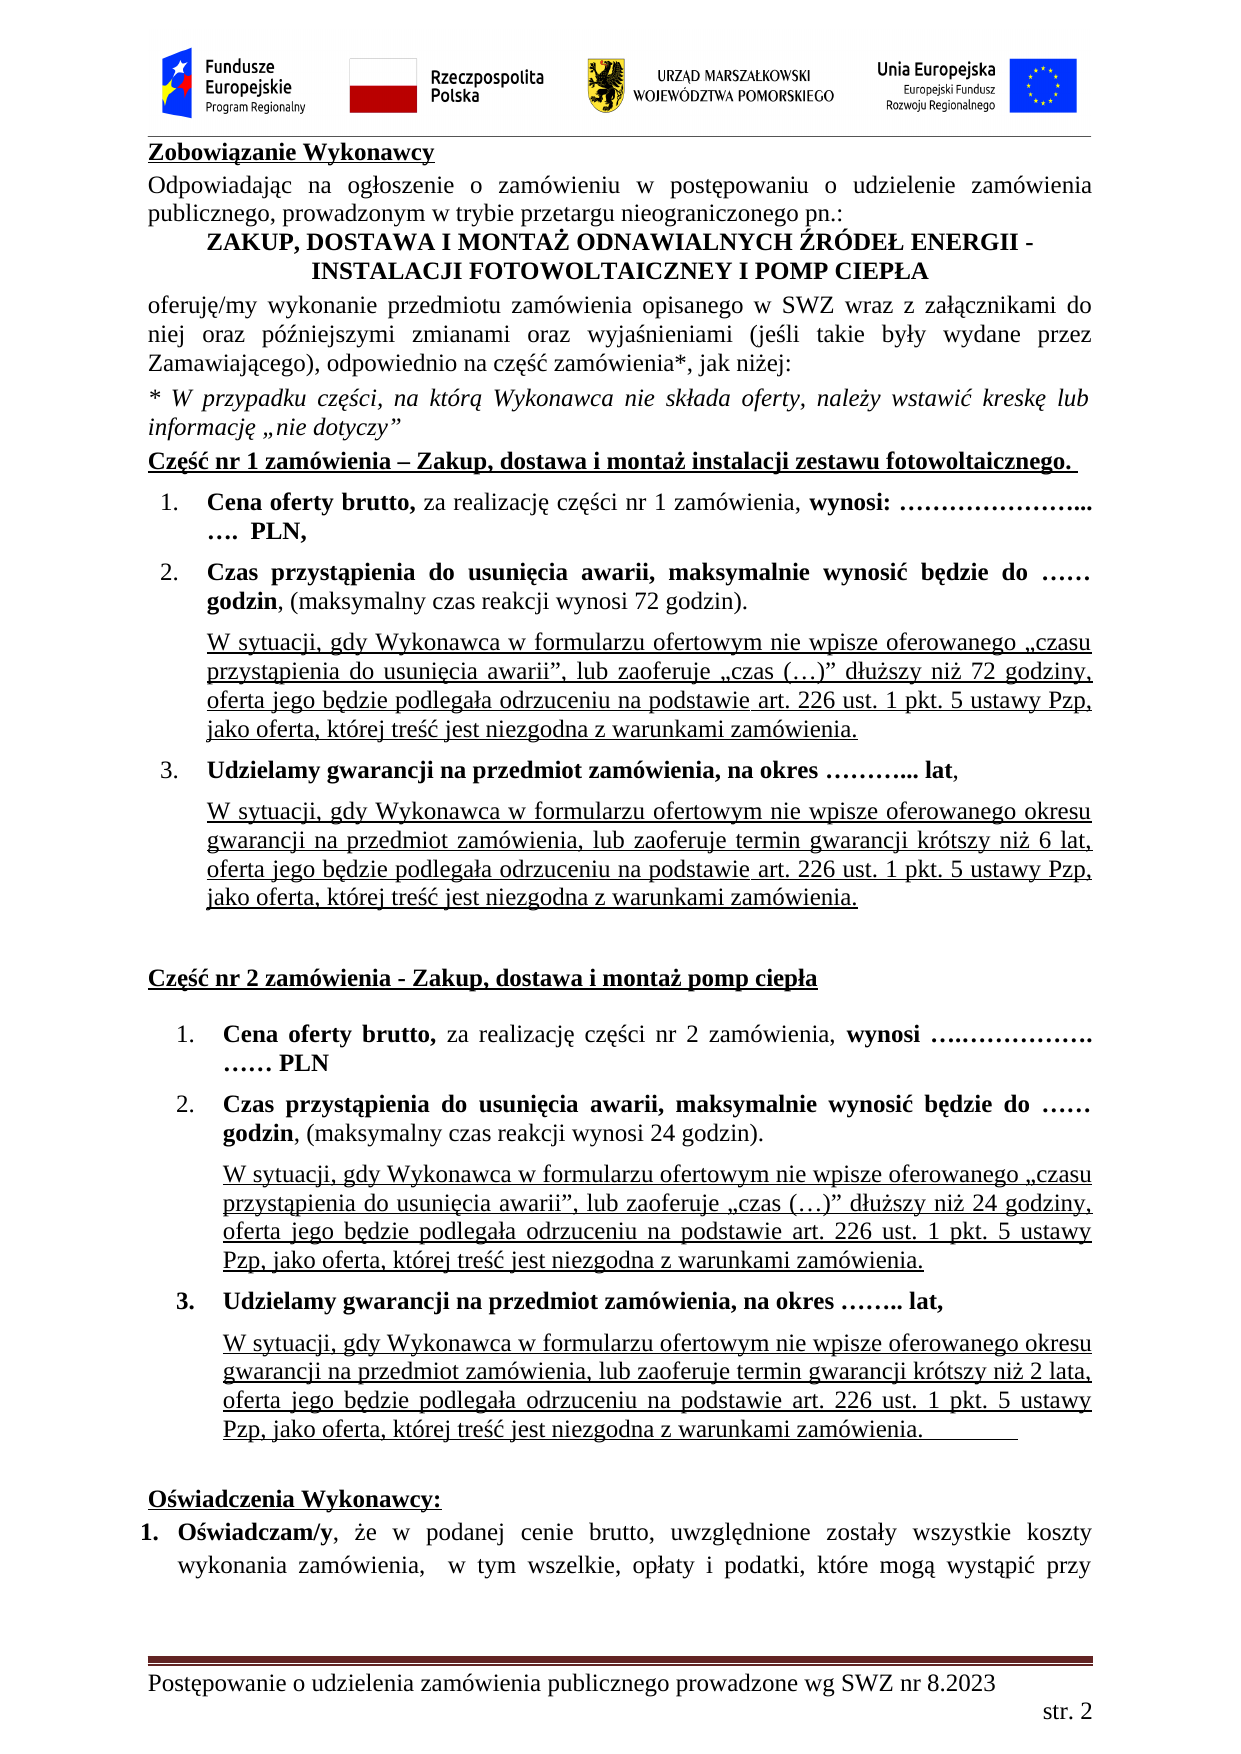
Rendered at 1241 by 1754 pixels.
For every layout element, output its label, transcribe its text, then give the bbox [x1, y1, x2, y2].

list W sytuacji, gdy Wykonawca w formularzu ofertowym nie wpisze oferowanego okresu gwarancji na przedmiot zamówienia, lub zaoferuje termin gwarancji krótszy niż 2 lata, oferta jego będzie podlegała odrzuceniu na podstawie art. 226 ust. 1 pkt. 5 ustawy Pzp, jako oferta, której treść jest niezgodna z warunkami zamówienia. [223, 1328, 1093, 1443]
text W sytuacji, gdy Wykonawca w formularzu ofertowym nie wpisze oferowanego „czasu przystąpienia do usunięcia awarii”, lub zaoferuje „czas (…)” dłuższy niż 72 godziny, oferta jego będzie podlegała odrzuceniu na podstawie art. 226 ust. 1 pkt. 5 ustawy Pzp, jako oferta, której treść jest niezgodna z warunkami zamówienia. [207, 627, 1093, 681]
text W sytuacji, gdy Wykonawca w formularzu ofertowym nie wpisze oferowanego okresu gwarancji na przedmiot zamówienia, lub zaoferuje termin gwarancji krótszy niż 6 lat, oferta jego będzie podlegała odrzuceniu na podstawie art. 226 ust. 1 pkt. 5 ustawy Pzp, jako oferta, której treść jest niezgodna z warunkami zamówienia. [207, 851, 1093, 911]
list Czas przystąpienia do usunięcia awarii, maksymalnie wynosić będzie do …… godzin, (maksymalny czas reakcji wynosi 24 godzin). [185, 1089, 1093, 1146]
text Część nr 2 zamówienia - Zakup, dostawa i montaż pomp ciepła [148, 963, 1093, 992]
list Cena oferty brutto, za realizację części nr 1 zamówienia, wynosi: …………………...…. PLN, [169, 487, 1093, 545]
list Cena oferty brutto, za realizację części nr 2 zamówienia, wynosi ….…………….…… PLN [185, 1019, 1093, 1076]
list W sytuacji, gdy Wykonawca w formularzu ofertowym nie wpisze oferowanego „czasu przystąpienia do usunięcia awarii”, lub zaoferuje „czas (…)” dłuższy niż 24 godziny, oferta jego będzie podlegała odrzuceniu na podstawie art. 226 ust. 1 pkt. 5 ustawy Pzp, jako oferta, której treść jest niezgodna z warunkami zamówienia. [223, 1159, 1093, 1213]
text Zobowiązanie Wykonawcy [148, 137, 1093, 165]
text ZAKUP, DOSTAWA I MONTAŻ ODNAWIALNYCH ŹRÓDEŁ ENERGII - INSTALACJI FOTOWOLTAICZNEY I POMP CIEPŁA [148, 227, 1093, 285]
text W sytuacji, gdy Wykonawca w formularzu ofertowym nie wpisze oferowanego „czasu przystąpienia do usunięcia awarii”, lub zaoferuje „czas (…)” dłuższy niż 72 godziny, oferta jego będzie podlegała odrzuceniu na podstawie art. 226 ust. 1 pkt. 5 ustawy Pzp, jako oferta, której treść jest niezgodna z warunkami zamówienia. [207, 683, 1093, 742]
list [140, 1517, 1093, 1579]
text Odpowiadając na ogłoszenie o zamówieniu w postępowaniu o udzielenie zamówienia publicznego, prowadzonym w trybie przetargu nieograniczonego pn.: [148, 170, 1093, 227]
list W sytuacji, gdy Wykonawca w formularzu ofertowym nie wpisze oferowanego „czasu przystąpienia do usunięcia awarii”, lub zaoferuje „czas (…)” dłuższy niż 24 godziny, oferta jego będzie podlegała odrzuceniu na podstawie art. 226 ust. 1 pkt. 5 ustawy Pzp, jako oferta, której treść jest niezgodna z warunkami zamówienia. [223, 1214, 1093, 1274]
list Czas przystąpienia do usunięcia awarii, maksymalnie wynosić będzie do …… godzin, (maksymalny czas reakcji wynosi 72 godzin). [169, 557, 1093, 615]
text oferuję/my wykonanie przedmiotu zamówienia opisanego w SWZ wraz z załącznikami do niej oraz późniejszymi zmianami oraz wyjaśnieniami (jeśli takie były wydane przez Zamawiającego), odpowiednio na część zamówienia*, jak niżej: [148, 291, 1093, 377]
text W sytuacji, gdy Wykonawca w formularzu ofertowym nie wpisze oferowanego okresu gwarancji na przedmiot zamówienia, lub zaoferuje termin gwarancji krótszy niż 6 lat, oferta jego będzie podlegała odrzuceniu na podstawie art. 226 ust. 1 pkt. 5 ustawy Pzp, jako oferta, której treść jest niezgodna z warunkami zamówienia. [207, 796, 1093, 850]
list Udzielamy gwarancji na przedmiot zamówienia, na okres ………... lat, [169, 755, 1093, 784]
list Udzielamy gwarancji na przedmiot zamówienia, na okres …….. lat, [185, 1286, 1093, 1315]
text Oświadczenia Wykonawcy: [148, 1484, 1093, 1513]
picture [147, 29, 1092, 137]
text Część nr 1 zamówienia – Zakup, dostawa i montaż instalacji zestawu fotowoltaicznego. [148, 446, 1093, 475]
text * W przypadku części, na którą Wykonawca nie składa oferty, należy wstawić kreskę lub informację „nie dotyczy” [148, 383, 1093, 440]
